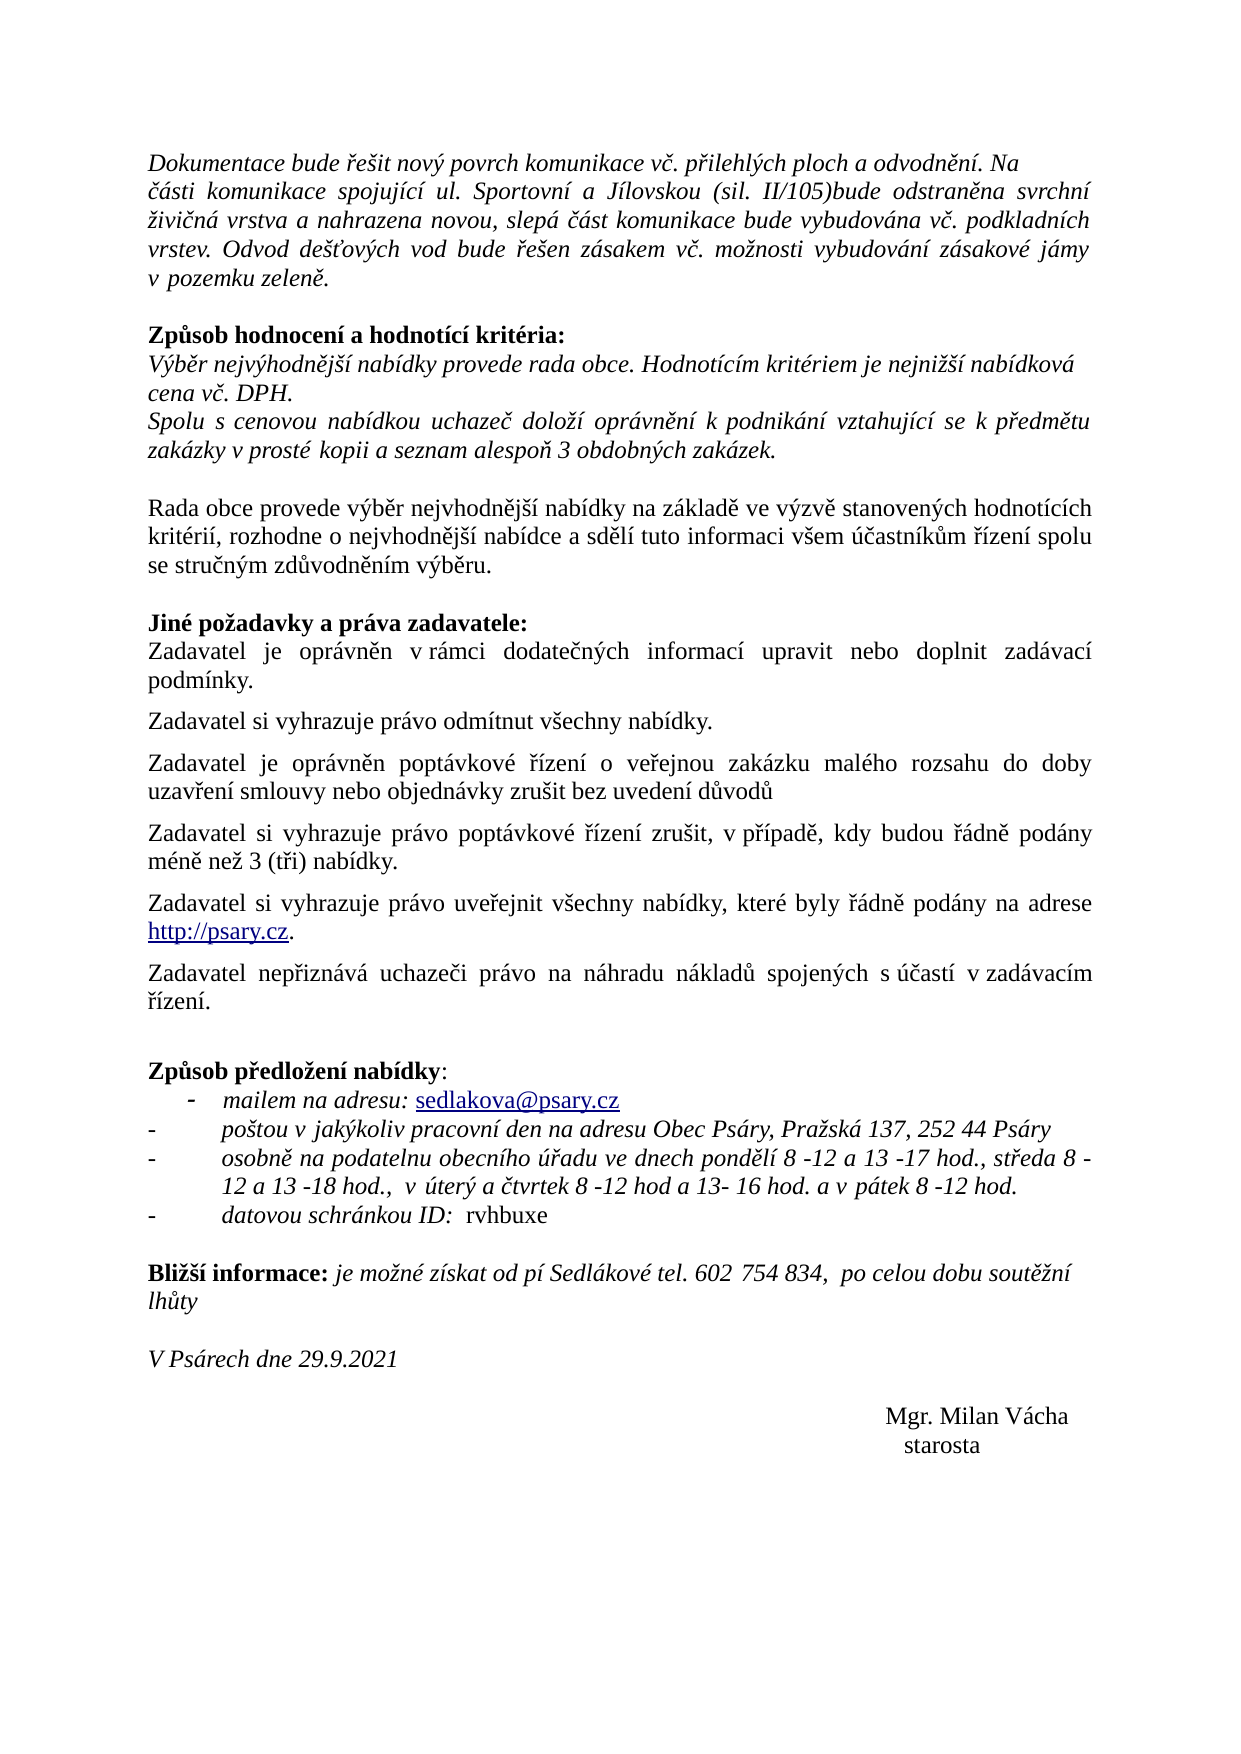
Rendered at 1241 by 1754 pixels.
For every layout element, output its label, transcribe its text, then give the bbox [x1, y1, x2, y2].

text Rada obce provede výběr nejvhodnější nabídky na základě ve výzvě stanovených hodnotících kritérií, rozhodne o nejvhodnější nabídce a sdělí tuto informaci všem účastníkům řízení spolu se stručným zdůvodněním výběru. [148, 493, 1093, 579]
text Zadavatel nepřiznává uchazeči právo na náhradu nákladů spojených s účastí v zadávacím řízení. [148, 958, 1093, 1015]
list poštou v jakýkoliv pracovní den na adresu Obec Psáry, Pražská 137, 252 44 Psáry [148, 1114, 1093, 1143]
text V Psárech dne 29.9.2021 [148, 1344, 1093, 1373]
list mailem na adresu: sedlakova@psary.cz [185, 1085, 1093, 1114]
text Bližší informace: je možné získat od pí Sedlákové tel. 602 754 834, po celou dobu soutěžní lhůty [148, 1258, 1093, 1315]
text Výběr nejvýhodnější nabídky provede rada obce. Hodnotícím kritériem je nejnižší nabídková cena vč. DPH. [148, 349, 1093, 406]
text Zadavatel si vyhrazuje právo poptávkové řízení zrušit, v případě, kdy budou řádně podány méně než 3 (tři) nabídky. [148, 818, 1093, 875]
text Zadavatel je oprávněn v rámci dodatečných informací upravit nebo doplnit zadávací podmínky. [148, 636, 1093, 694]
text Mgr. Milan Vácha [148, 1401, 1093, 1430]
list datovou schránkou ID: rvhbuxe [148, 1200, 1093, 1229]
text Zadavatel si vyhrazuje právo odmítnut všechny nabídky. [148, 706, 1093, 735]
text Dokumentace bude řešit nový povrch komunikace vč. přilehlých ploch a odvodnění. Na [148, 148, 1093, 176]
text Spolu s cenovou nabídkou uchazeč doloží oprávnění k podnikání vztahující se k předmětu zakázky v prosté kopii a seznam alespoň 3 obdobných zakázek. [148, 406, 1093, 464]
list osobně na podatelnu obecního úřadu ve dnech pondělí 8 -12 a 13 -17 hod., středa 8 - 12 a 13 -18 hod., v úterý a čtvrtek 8 -12 hod a 13- 16 hod. a v pátek 8 -12 hod. [148, 1143, 1093, 1200]
text Zadavatel si vyhrazuje právo uveřejnit všechny nabídky, které byly řádně podány na adrese http://psary.cz. [148, 888, 1093, 945]
text starosta [148, 1430, 1093, 1459]
text Způsob předložení nabídky: [148, 1056, 1093, 1085]
text Zadavatel je oprávněn poptávkové řízení o veřejnou zakázku malého rozsahu do doby uzavření smlouvy nebo objednávky zrušit bez uvedení důvodů [148, 748, 1093, 805]
text Způsob hodnocení a hodnotící kritéria: [148, 320, 1093, 349]
text části komunikace spojující ul. Sportovní a Jílovskou (sil. II/105)bude odstraněna svrchní živičná vrstva a nahrazena novou, slepá část komunikace bude vybudována vč. podkladních vrstev. Odvod dešťových vod bude řešen zásakem vč. možnosti vybudování zásakové jámy v pozemku zeleně. [148, 176, 1093, 291]
text Jiné požadavky a práva zadavatele: [148, 608, 1093, 636]
